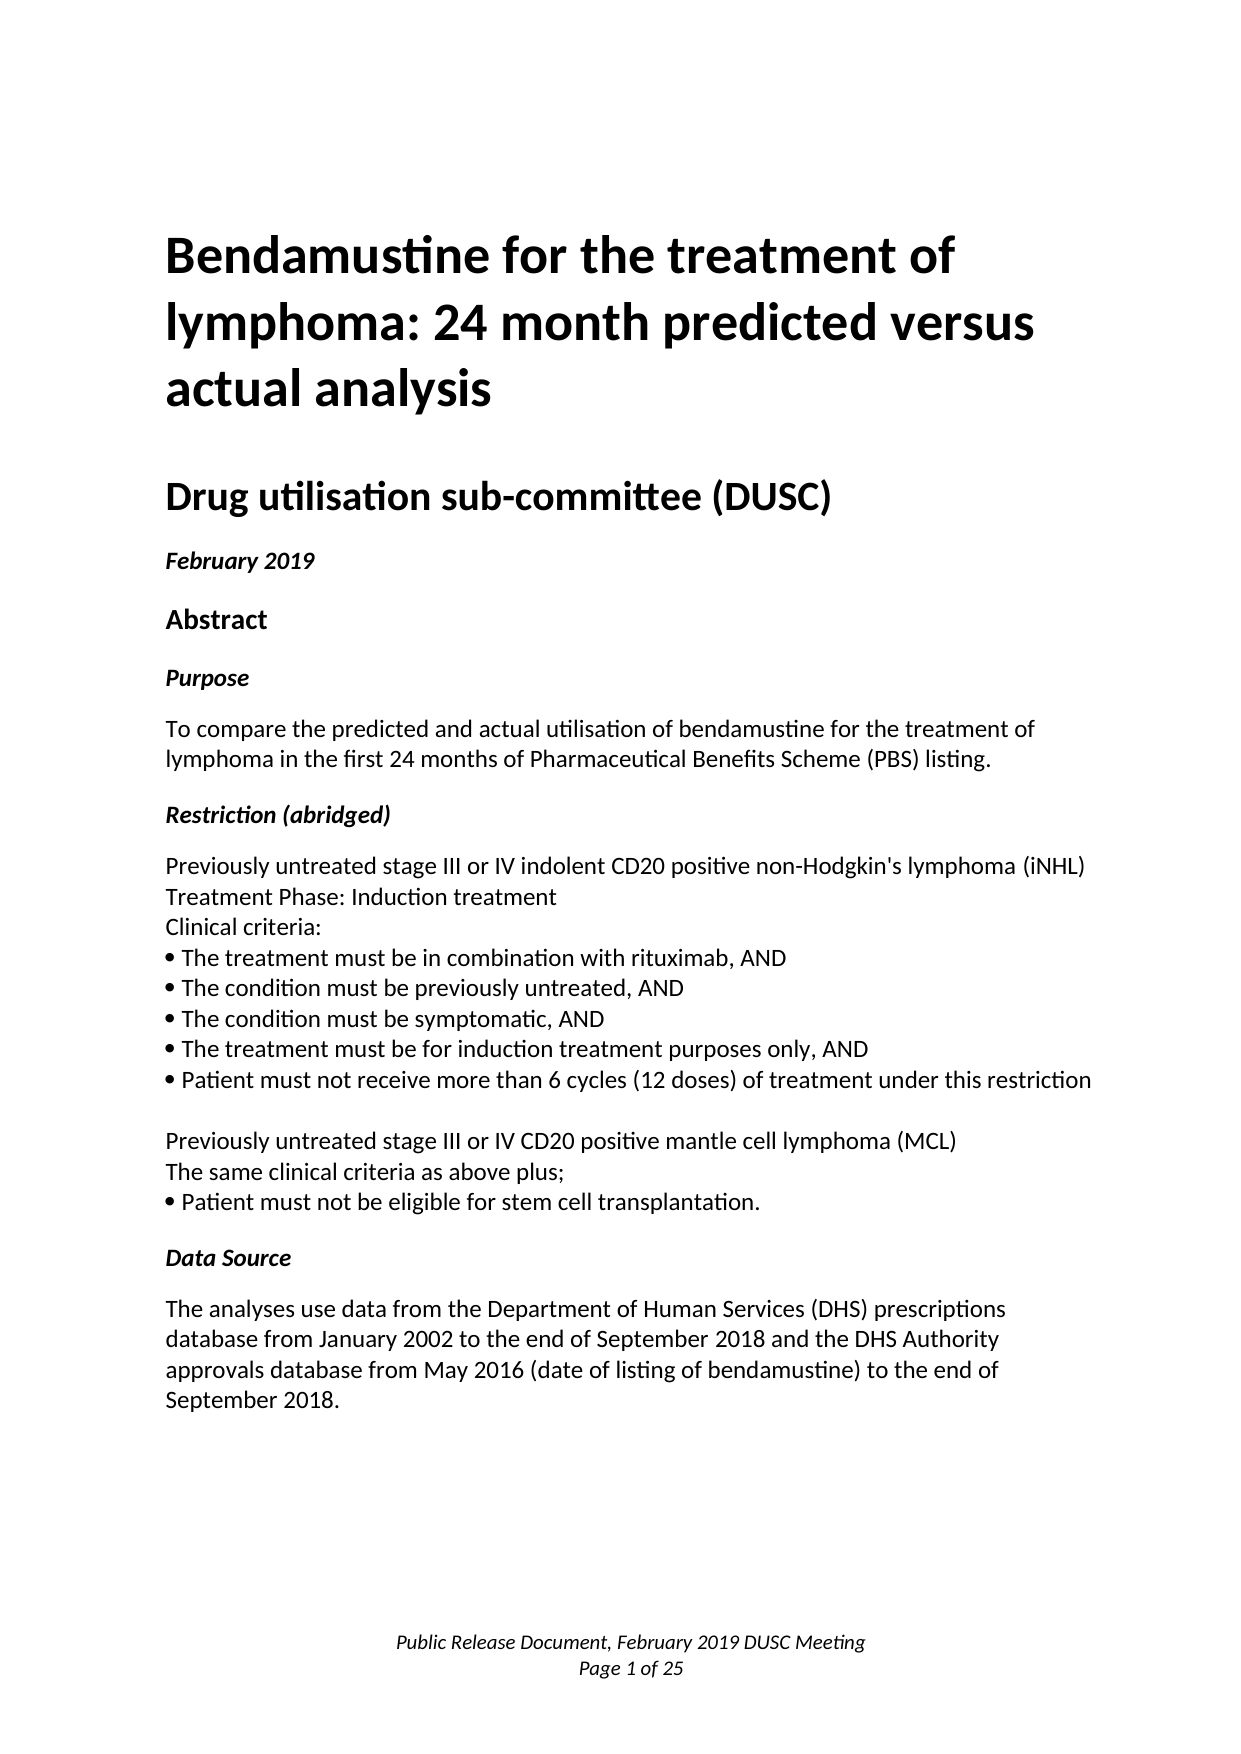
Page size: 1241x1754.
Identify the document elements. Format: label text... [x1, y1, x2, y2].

subtitle Purpose [165, 662, 1098, 692]
subtitle To compare the predicted and actual utilisation of bendamustine for the treatment of lymphoma in the first 24 months of Pharmaceutical Benefits Scheme (PBS) listing. [165, 713, 1098, 774]
text Patient must not receive more than 6 cycles (12 doses) of treatment under this restriction [165, 1064, 1098, 1094]
subtitle Abstract [165, 601, 1098, 637]
text The condition must be previously untreated, AND [165, 972, 1098, 1003]
subtitle Data Source [165, 1242, 1098, 1272]
subtitle Restriction (abridged) [165, 799, 1098, 829]
text Treatment Phase: Induction treatment [165, 881, 1098, 911]
text Patient must not be eligible for stem cell transplantation. [165, 1186, 1098, 1217]
title Bendamustine for the treatment of lymphoma: 24 month predicted versus actual analysis [165, 221, 1098, 420]
text Previously untreated stage III or IV CD20 positive mantle cell lymphoma (MCL) [165, 1125, 1098, 1156]
text The condition must be symptomatic, AND [165, 1003, 1098, 1033]
title Drug utilisation sub-committee (DUSC) [165, 470, 1098, 521]
text The analyses use data from the Department of Human Services (DHS) prescriptions database from January 2002 to the end of September 2018 and the DHS Authority approvals database from May 2016 (date of listing of bendamustine) to the end of September 2018. [165, 1293, 1098, 1415]
text The treatment must be for induction treatment purposes only, AND [165, 1033, 1098, 1064]
text February 2019 [165, 546, 1098, 576]
text Previously untreated stage III or IV indolent CD20 positive non-Hodgkin's lymphoma (iNHL) [165, 850, 1098, 881]
text Clinical criteria: [165, 911, 1098, 942]
text The treatment must be in combination with rituximab, AND [165, 942, 1098, 972]
text The same clinical criteria as above plus; [165, 1156, 1098, 1186]
